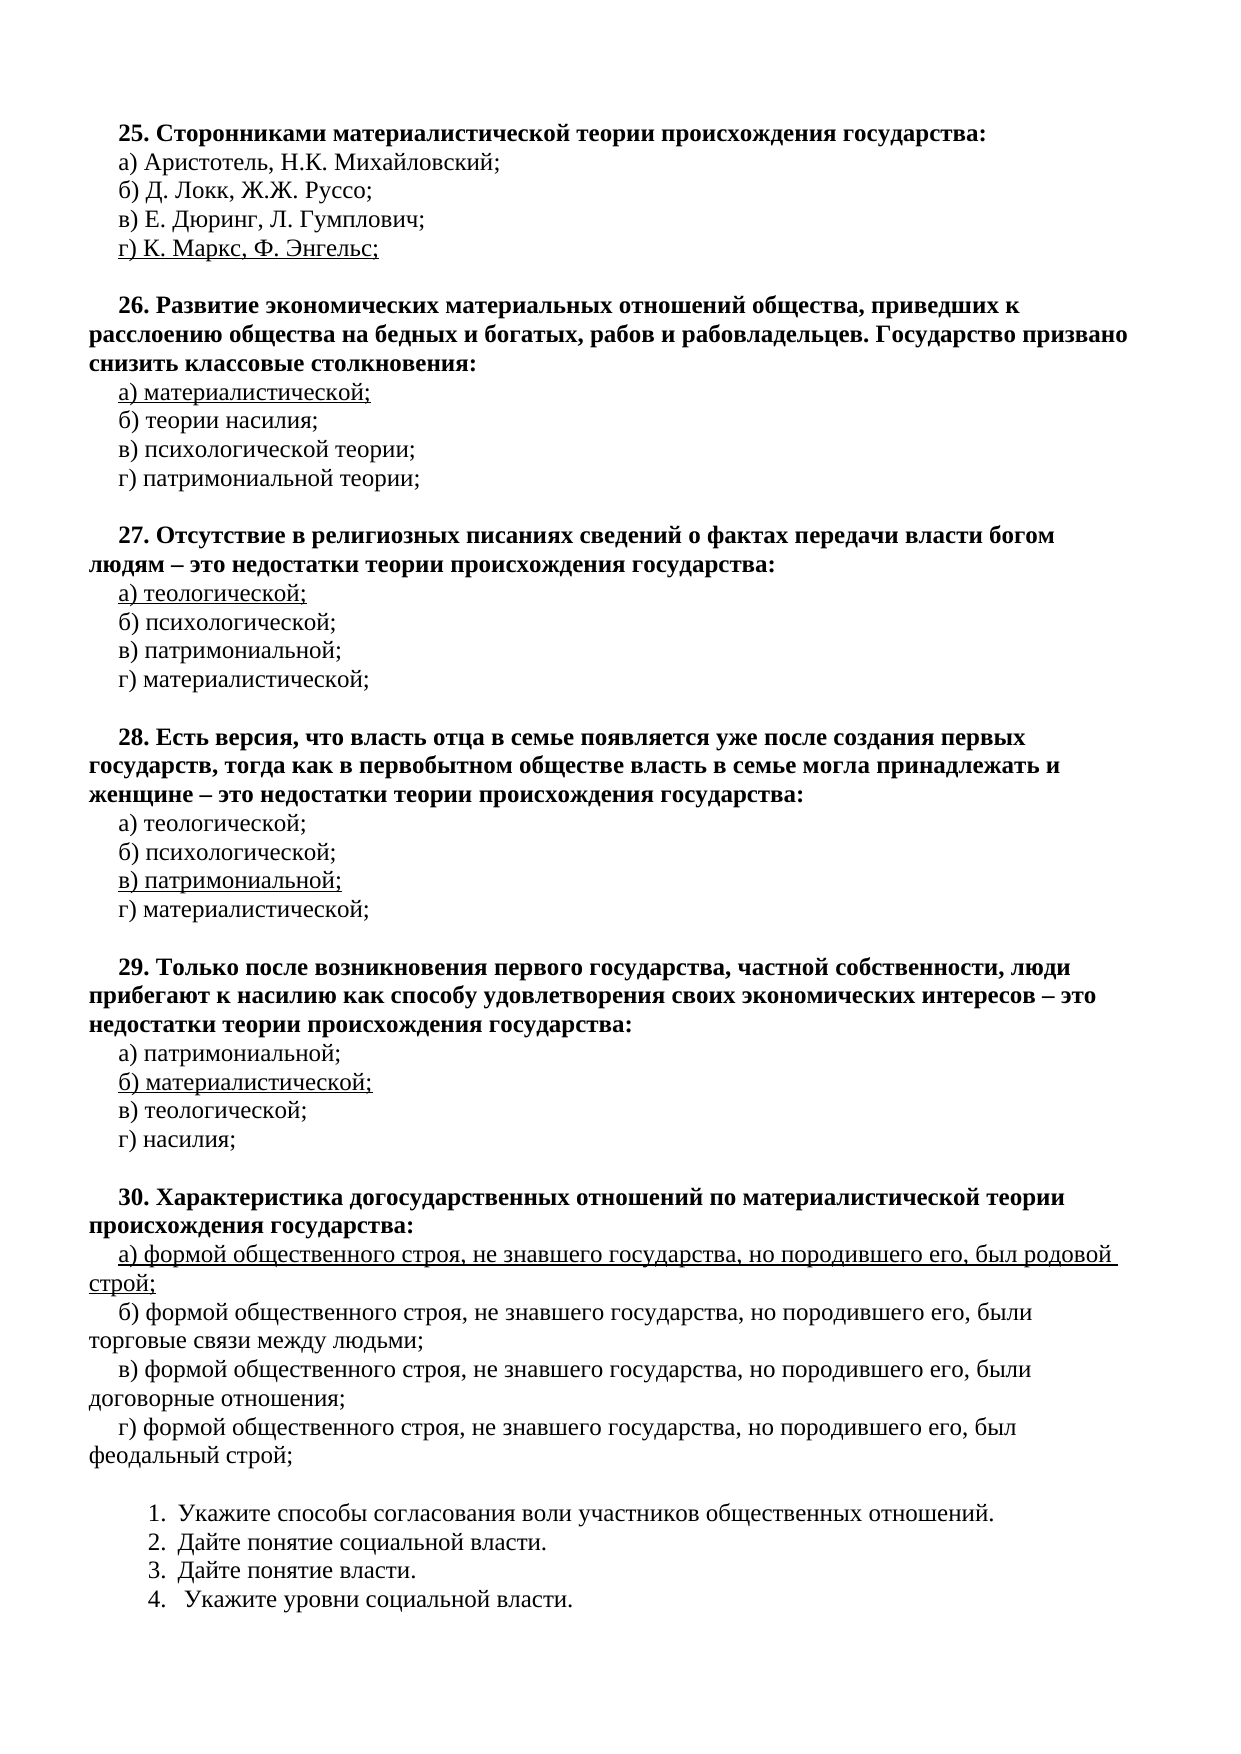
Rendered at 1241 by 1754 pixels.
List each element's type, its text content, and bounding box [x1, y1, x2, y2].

text г) материалистической; [88, 664, 1137, 693]
text 25. Сторонниками материалистической теории происхождения государства: [88, 118, 1137, 147]
text а) материалистической; [88, 377, 1137, 406]
text в) патримониальной; [88, 866, 1137, 894]
text а) патримониальной; [88, 1038, 1137, 1067]
text 26. Развитие экономических материальных отношений общества, приведших к расслоению общества на бедных и богатых, рабов и рабовладельцев. Государство призвано снизить классовые столкновения: [88, 291, 1137, 377]
text а) формой общественного строя, не знавшего государства, но породившего его, был родовой строй; [88, 1239, 1137, 1297]
text б) теории насилия; [88, 406, 1137, 434]
text б) материалистической; [88, 1067, 1137, 1096]
text 28. Есть версия, что власть отца в семье появляется уже после создания первых государств, тогда как в первобытном обществе власть в семье могла принадлежать и женщине – это недостатки теории происхождения государства: [88, 722, 1137, 808]
text в) психологической теории; [88, 434, 1137, 463]
text б) Д. Локк, Ж.Ж. Руссо; [88, 176, 1137, 204]
text 1. Укажите способы согласования воли участников общественных отношений. [118, 1498, 1122, 1527]
text б) психологической; [88, 607, 1137, 636]
text 3. Дайте понятие власти. [118, 1556, 1122, 1584]
text б) психологической; [88, 837, 1137, 866]
text г) К. Маркс, Ф. Энгельс; [88, 233, 1137, 262]
text в) теологической; [88, 1096, 1137, 1124]
text г) материалистической; [88, 894, 1137, 923]
text а) теологической; [88, 808, 1137, 837]
text 29. Только после возникновения первого государства, частной собственности, люди прибегают к насилию как способу удовлетворения своих экономических интересов – это недостатки теории происхождения государства: [88, 952, 1137, 1038]
text 2. Дайте понятие социальной власти. [118, 1527, 1122, 1556]
text в) формой общественного строя, не знавшего государства, но породившего его, были договорные отношения; [88, 1354, 1137, 1412]
text в) Е. Дюринг, Л. Гумплович; [88, 204, 1137, 233]
text 27. Отсутствие в религиозных писаниях сведений о фактах передачи власти богом людям – это недостатки теории происхождения государства: [88, 521, 1137, 578]
text в) патримониальной; [88, 636, 1137, 664]
text б) формой общественного строя, не знавшего государства, но породившего его, были торговые связи между людьми; [88, 1297, 1137, 1354]
text г) насилия; [88, 1124, 1137, 1153]
text г) патримониальной теории; [88, 463, 1137, 492]
text а) Аристотель, Н.К. Михайловский; [88, 147, 1137, 176]
text а) теологической; [88, 578, 1137, 607]
text г) формой общественного строя, не знавшего государства, но породившего его, был феодальный строй; [88, 1412, 1137, 1469]
text 4. Укажите уровни социальной власти. [118, 1584, 1122, 1613]
text 30. Характеристика догосударственных отношений по материалистической теории происхождения государства: [88, 1182, 1137, 1239]
